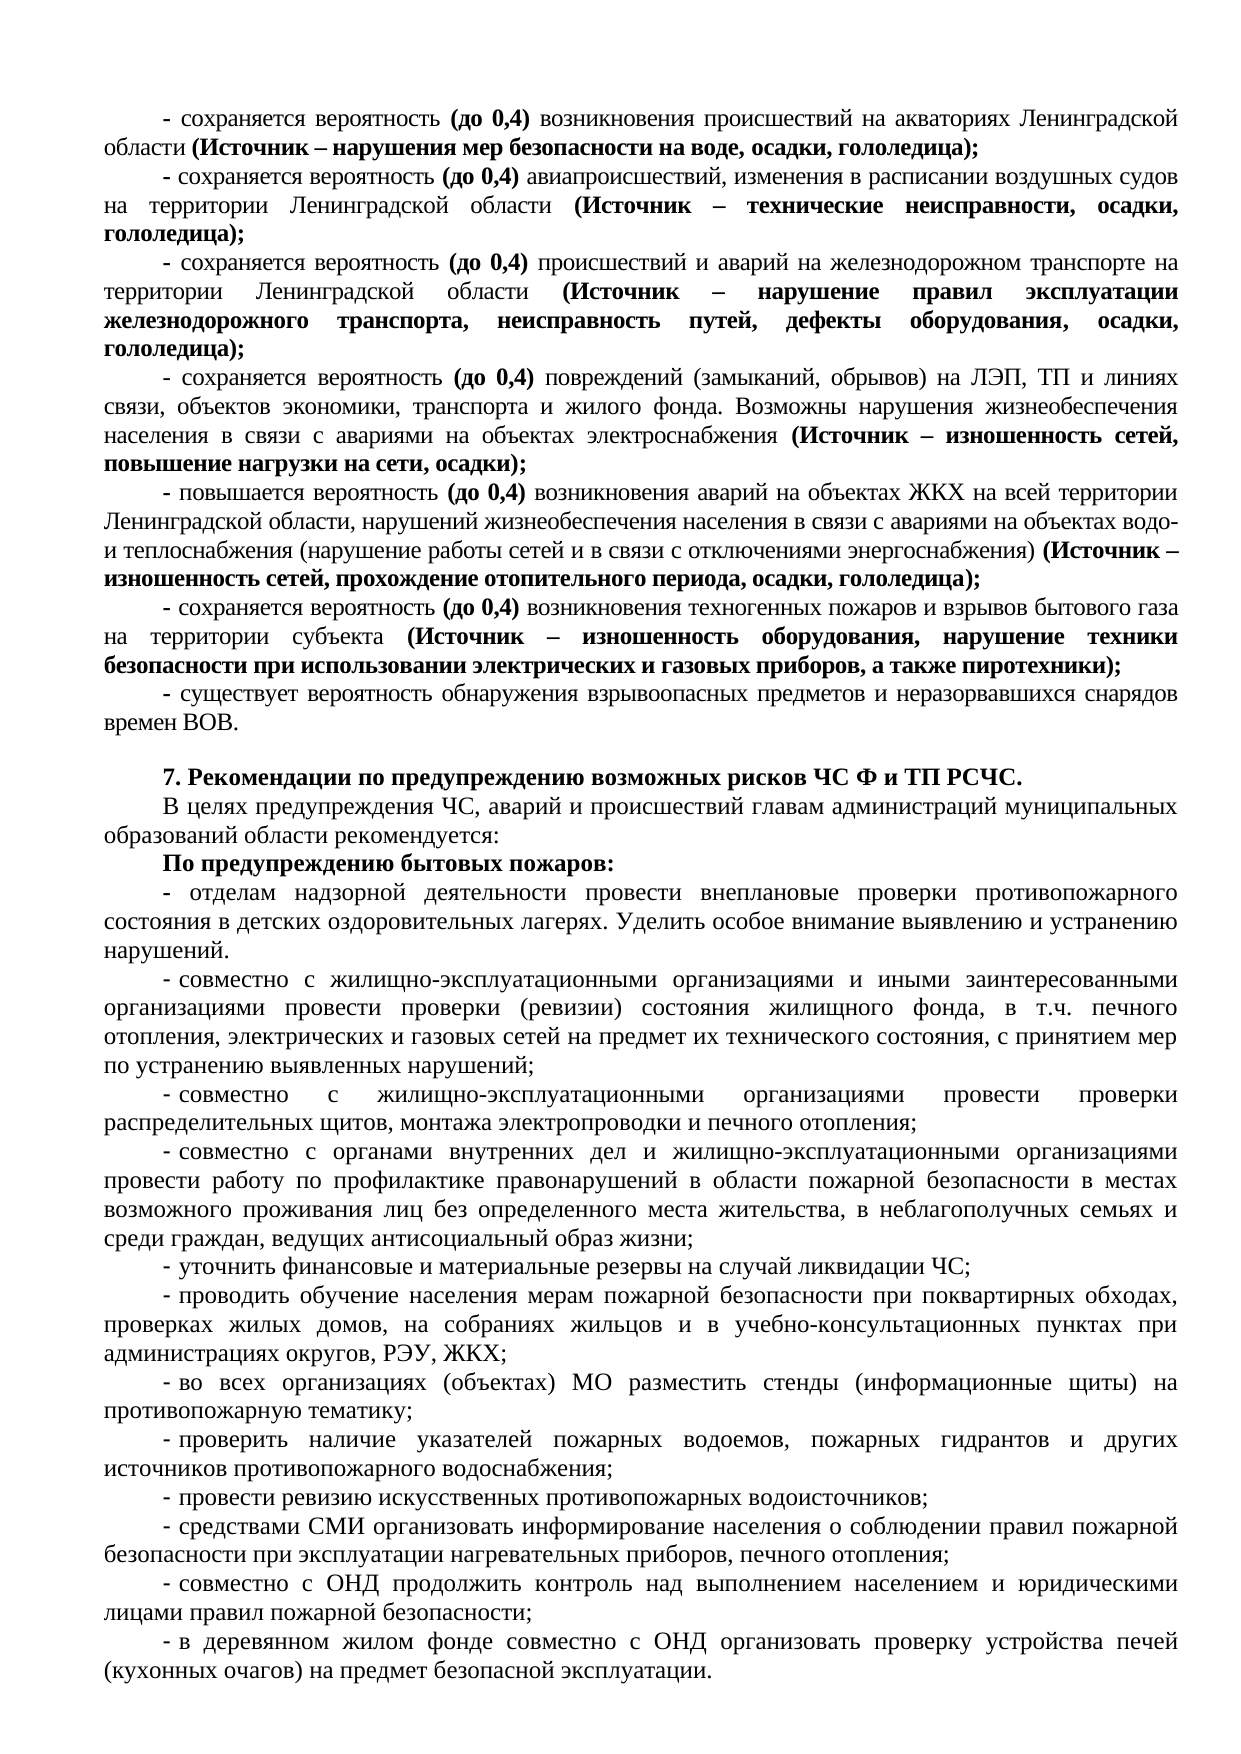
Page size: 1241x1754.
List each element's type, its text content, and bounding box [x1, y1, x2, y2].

text - сохраняется вероятность (до 0,4) происшествий и аварий на железнодорожном транспорте на территории Ленинградской области (Источник – нарушение правил эксплуатации железнодорожного транспорта, неисправность путей, дефекты оборудования, осадки, гололедица); [103, 247, 1179, 362]
text - сохраняется вероятность (до 0,4) возникновения техногенных пожаров и взрывов бытового газа на территории субъекта (Источник – изношенность оборудования, нарушение техники безопасности при использовании электрических и газовых приборов, а также пиротехники); [103, 592, 1179, 678]
text По предупреждению бытовых пожаров: [103, 848, 1179, 877]
list провести ревизию искусственных противопожарных водоисточников; [103, 1482, 1179, 1511]
text - сохраняется вероятность (до 0,4) повреждений (замыканий, обрывов) на ЛЭП, ТП и линиях связи, объектов экономики, транспорта и жилого фонда. Возможны нарушения жизнеобеспечения населения в связи с авариями на объектах электроснабжения (Источник – изношенность сетей, повышение нагрузки на сети, осадки); [103, 362, 1179, 477]
list совместно с органами внутренних дел и жилищно-эксплуатационными организациями провести работу по профилактике правонарушений в области пожарной безопасности в местах возможного проживания лиц без определенного места жительства, в неблагополучных семьях и среди граждан, ведущих антисоциальный образ жизни; [103, 1136, 1179, 1251]
list в деревянном жилом фонде совместно с ОНД организовать проверку устройства печей (кухонных очагов) на предмет безопасной эксплуатации. [103, 1626, 1179, 1683]
list проверить наличие указателей пожарных водоемов, пожарных гидрантов и других источников противопожарного водоснабжения; [103, 1424, 1179, 1482]
text 7. Рекомендации по предупреждению возможных рисков ЧС Ф и ТП РСЧС. [103, 762, 1179, 791]
text - сохраняется вероятность (до 0,4) авиапроисшествий, изменения в расписании воздушных судов на территории Ленинградской области (Источник – технические неисправности, осадки, гололедица); [103, 161, 1179, 247]
text - существует вероятность обнаружения взрывоопасных предметов и неразорвавшихся снарядов времен ВОВ. [103, 678, 1179, 736]
list совместно с жилищно-эксплуатационными организациями провести проверки распределительных щитов, монтажа электропроводки и печного отопления; [103, 1079, 1179, 1136]
list совместно с жилищно-эксплуатационными организациями и иными заинтересованными организациями провести проверки (ревизии) состояния жилищного фонда, в т.ч. печного отопления, электрических и газовых сетей на предмет их технического состояния, с принятием мер по устранению выявленных нарушений; [103, 963, 1179, 1079]
text - повышается вероятность (до 0,4) возникновения аварий на объектах ЖКХ на всей территории Ленинградской области, нарушений жизнеобеспечения населения в связи с авариями на объектах водо- и теплоснабжения (нарушение работы сетей и в связи с отключениями энергоснабжения) (Источник – изношенность сетей, прохождение отопительного периода, осадки, гололедица); [103, 477, 1179, 592]
text - сохраняется вероятность (до 0,4) возникновения происшествий на акваториях Ленинградской области (Источник – нарушения мер безопасности на воде, осадки, гололедица); [103, 103, 1179, 161]
list во всех организациях (объектах) МО разместить стенды (информационные щиты) на противопожарную тематику; [103, 1367, 1179, 1424]
list проводить обучение населения мерам пожарной безопасности при поквартирных обходах, проверках жилых домов, на собраниях жильцов и в учебно-консультационных пунктах при администрациях округов, РЭУ, ЖКХ; [103, 1280, 1179, 1367]
text - отделам надзорной деятельности провести внеплановые проверки противопожарного состояния в детских оздоровительных лагерях. Уделить особое внимание выявлению и устранению нарушений. [103, 877, 1179, 963]
list уточнить финансовые и материальные резервы на случай ликвидации ЧС; [103, 1251, 1179, 1280]
list средствами СМИ организовать информирование населения о соблюдении правил пожарной безопасности при эксплуатации нагревательных приборов, печного отопления; [103, 1511, 1179, 1568]
list совместно с ОНД продолжить контроль над выполнением населением и юридическими лицами правил пожарной безопасности; [103, 1568, 1179, 1626]
text В целях предупреждения ЧС, аварий и происшествий главам администраций муниципальных образований области рекомендуется: [103, 791, 1179, 848]
